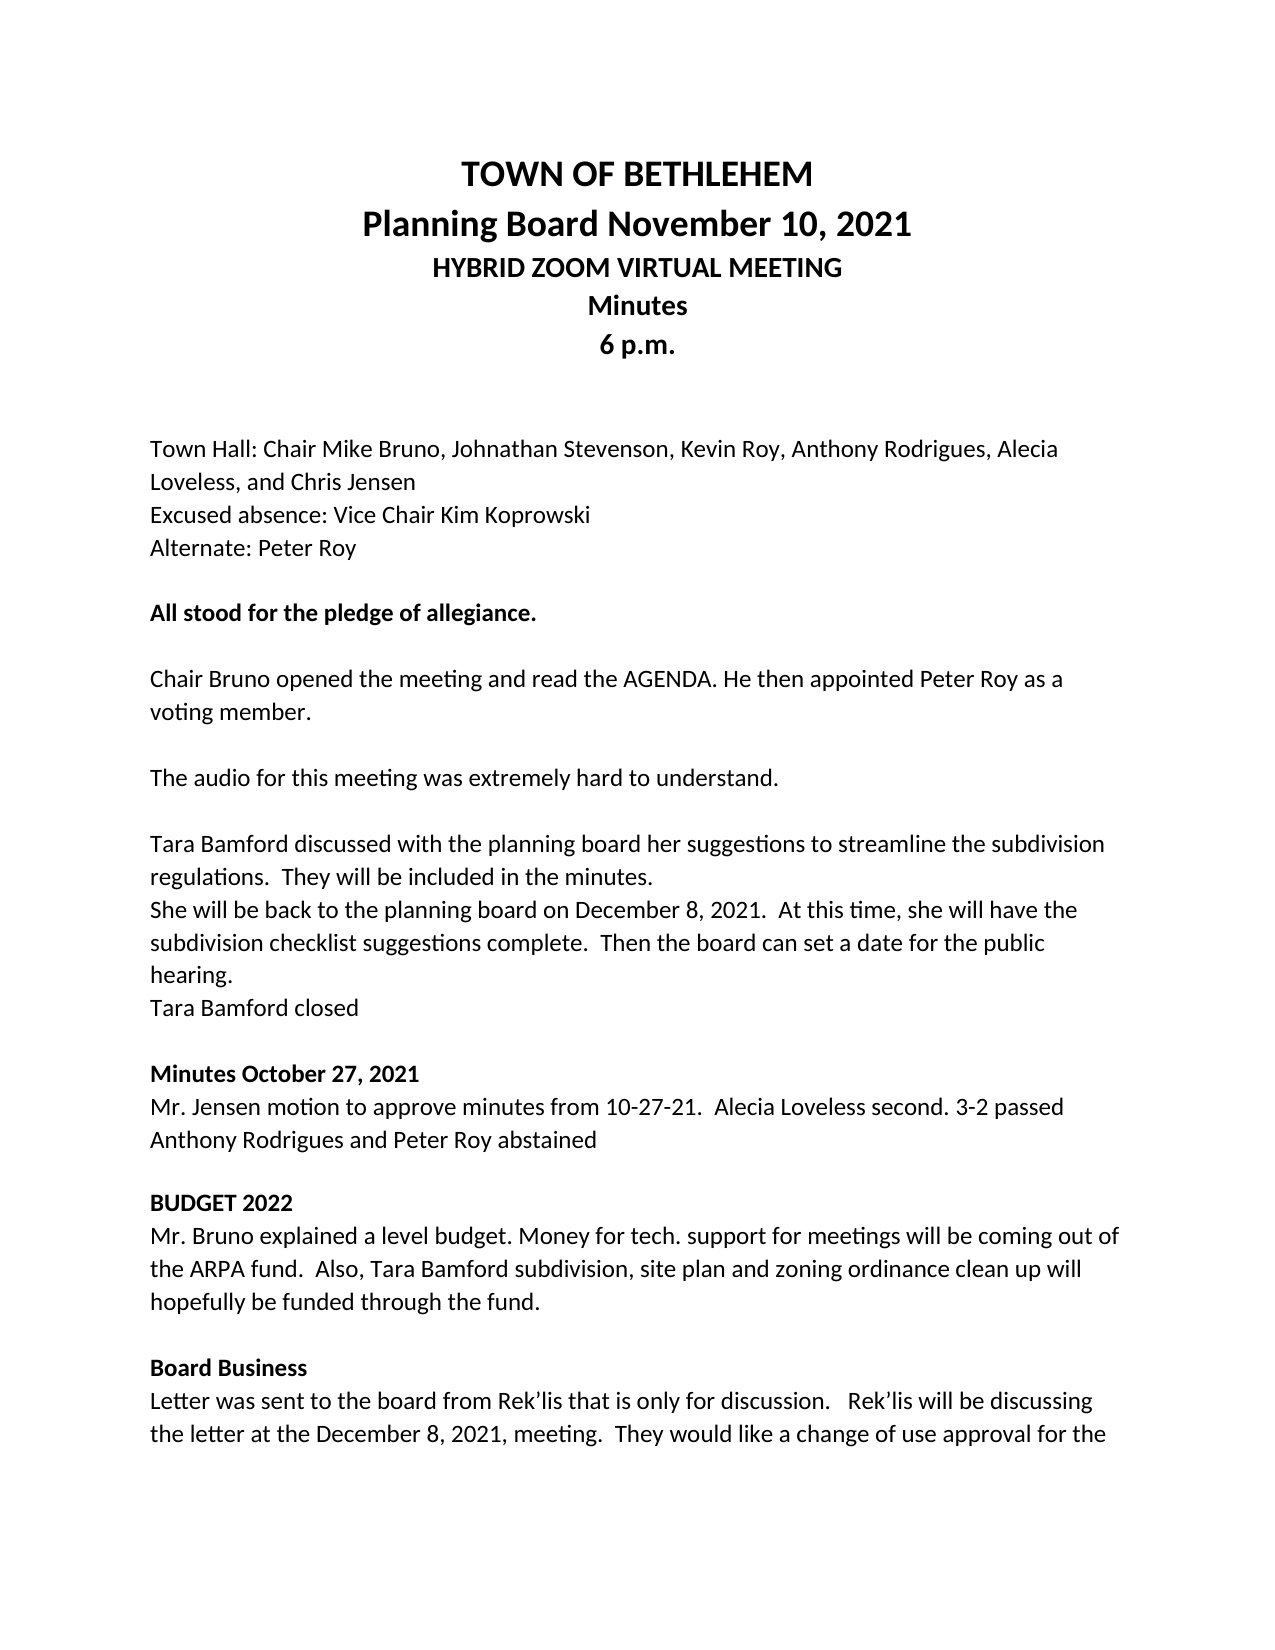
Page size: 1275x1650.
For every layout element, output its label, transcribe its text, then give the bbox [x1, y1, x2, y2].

text 6 p.m. [150, 326, 1125, 361]
text Chair Bruno opened the meeting and read the AGENDA. He then appointed Peter Roy as a voting member. [150, 663, 1125, 727]
text TOWN OF BETHLEHEM [150, 150, 1125, 196]
text Planning Board November 10, 2021 [150, 199, 1125, 245]
text Tara Bamford closed [150, 992, 1125, 1023]
text Mr. Jensen motion to approve minutes from 10-27-21. Alecia Loveless second. 3-2 passed [150, 1091, 1125, 1122]
text HYBRID ZOOM VIRTUAL MEETING [150, 249, 1125, 284]
text Mr. Bruno explained a level budget. Money for tech. support for meetings will be coming out of the ARPA fund. Also, Tara Bamford subdivision, site plan and zoning ordinance clean up will hopefully be funded through the fund. [150, 1220, 1125, 1317]
text Town Hall: Chair Mike Bruno, Johnathan Stevenson, Kevin Roy, Anthony Rodrigues, Alecia Loveless, and Chris Jensen [150, 433, 1125, 496]
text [150, 1385, 1125, 1448]
text Minutes October 27, 2021 [150, 1058, 1125, 1089]
text Board Business [150, 1352, 1125, 1382]
text BUDGET 2022 [150, 1187, 1125, 1218]
text Tara Bamford discussed with the planning board her suggestions to streamline the subdivision regulations. They will be included in the minutes. [150, 828, 1125, 891]
text Alternate: Peter Roy [150, 532, 1125, 562]
text The audio for this meeting was extremely hard to understand. [150, 762, 1125, 793]
text She will be back to the planning board on December 8, 2021. At this time, she will have the subdivision checklist suggestions complete. Then the board can set a date for the public hearing. [150, 894, 1125, 990]
text Excused absence: Vice Chair Kim Koprowski [150, 499, 1125, 529]
text Anthony Rodrigues and Peter Roy abstained [150, 1124, 1125, 1155]
text Minutes [150, 287, 1125, 323]
text All stood for the pledge of allegiance. [150, 597, 1125, 628]
